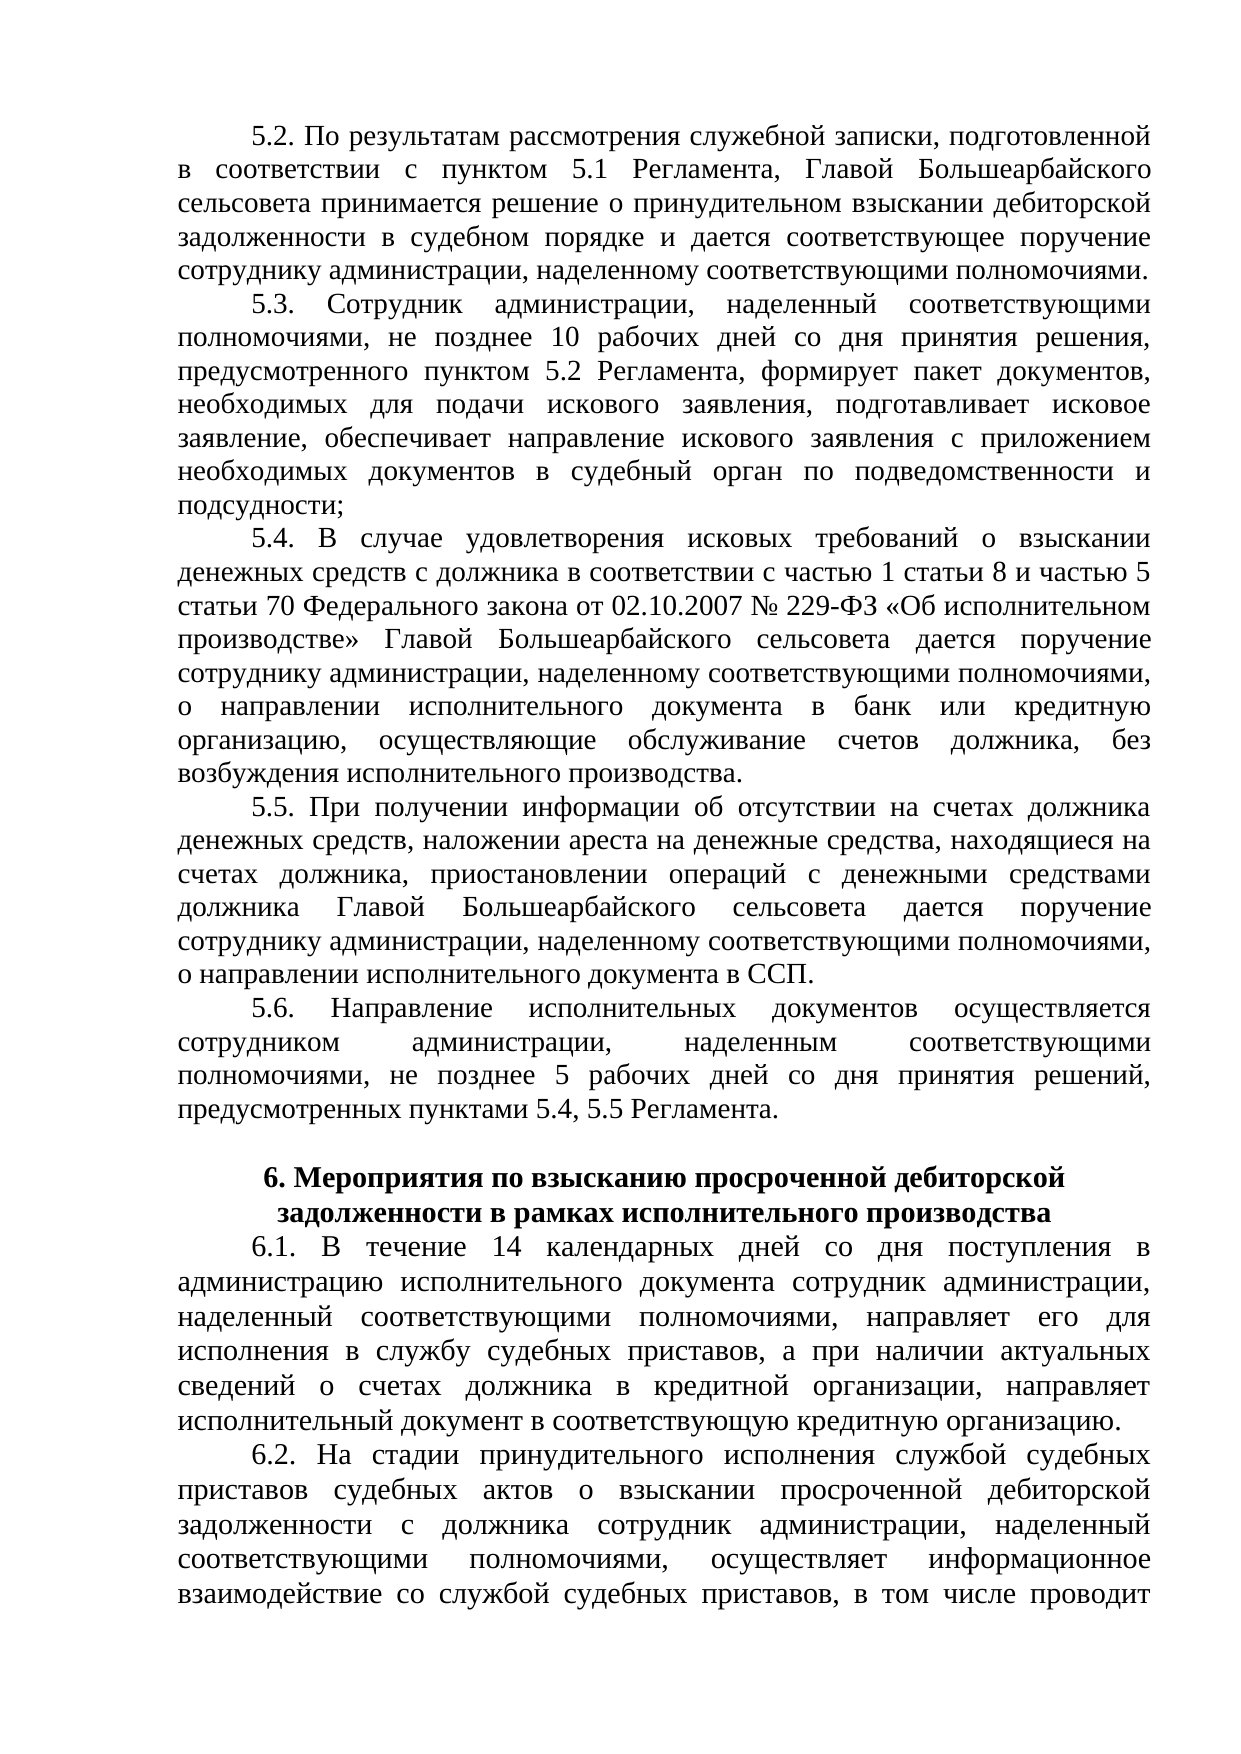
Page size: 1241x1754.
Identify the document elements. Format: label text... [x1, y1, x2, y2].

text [177, 1437, 1152, 1610]
text 6.1. В течение 14 календарных дней со дня поступления в администрацию исполнительного документа сотрудник администрации, наделенный соответствующими полномочиями, направляет его для исполнения в службу судебных приставов, а при наличии актуальных сведений о счетах должника в кредитной организации, направляет исполнительный документ в соответствующую кредитную организацию. [177, 1228, 1152, 1437]
text 5.6. Направление исполнительных документов осуществляется сотрудником администрации, наделенным соответствующими полномочиями, не позднее 5 рабочих дней со дня принятия решений, предусмотренных пунктами 5.4, 5.5 Регламента. [177, 990, 1152, 1124]
text 6. Мероприятия по взысканию просроченной дебиторской задолженности в рамках исполнительного производства [177, 1159, 1152, 1228]
text 5.3. Сотрудник администрации, наделенный соответствующими полномочиями, не позднее 10 рабочих дней со дня принятия решения, предусмотренного пунктом 5.2 Регламента, формирует пакет документов, необходимых для подачи искового заявления, подготавливает исковое заявление, обеспечивает направление искового заявления с приложением необходимых документов в судебный орган по подведомственности и подсудности; [177, 286, 1152, 521]
text 5.5. При получении информации об отсутствии на счетах должника денежных средств, наложении ареста на денежные средства, находящиеся на счетах должника, приостановлении операций с денежными средствами должника Главой Большеарбайского сельсовета дается поручение сотруднику администрации, наделенному соответствующими полномочиями, о направлении исполнительного документа в ССП. [177, 789, 1152, 990]
text 5.2. По результатам рассмотрения служебной записки, подготовленной в соответствии с пунктом 5.1 Регламента, Главой Большеарбайского сельсовета принимается решение о принудительном взыскании дебиторской задолженности в судебном порядке и дается соответствующее поручение сотруднику администрации, наделенному соответствующими полномочиями. [177, 118, 1152, 286]
text 5.4. В случае удовлетворения исковых требований о взыскании денежных средств с должника в соответствии с частью 1 статьи 8 и частью 5 статьи 70 Федерального закона от 02.10.2007 № 229-ФЗ «Об исполнительном производстве» Главой Большеарбайского сельсовета дается поручение сотруднику администрации, наделенному соответствующими полномочиями, о направлении исполнительного документа в банк или кредитную организацию, осуществляющие обслуживание счетов должника, без возбуждения исполнительного производства. [177, 521, 1152, 789]
